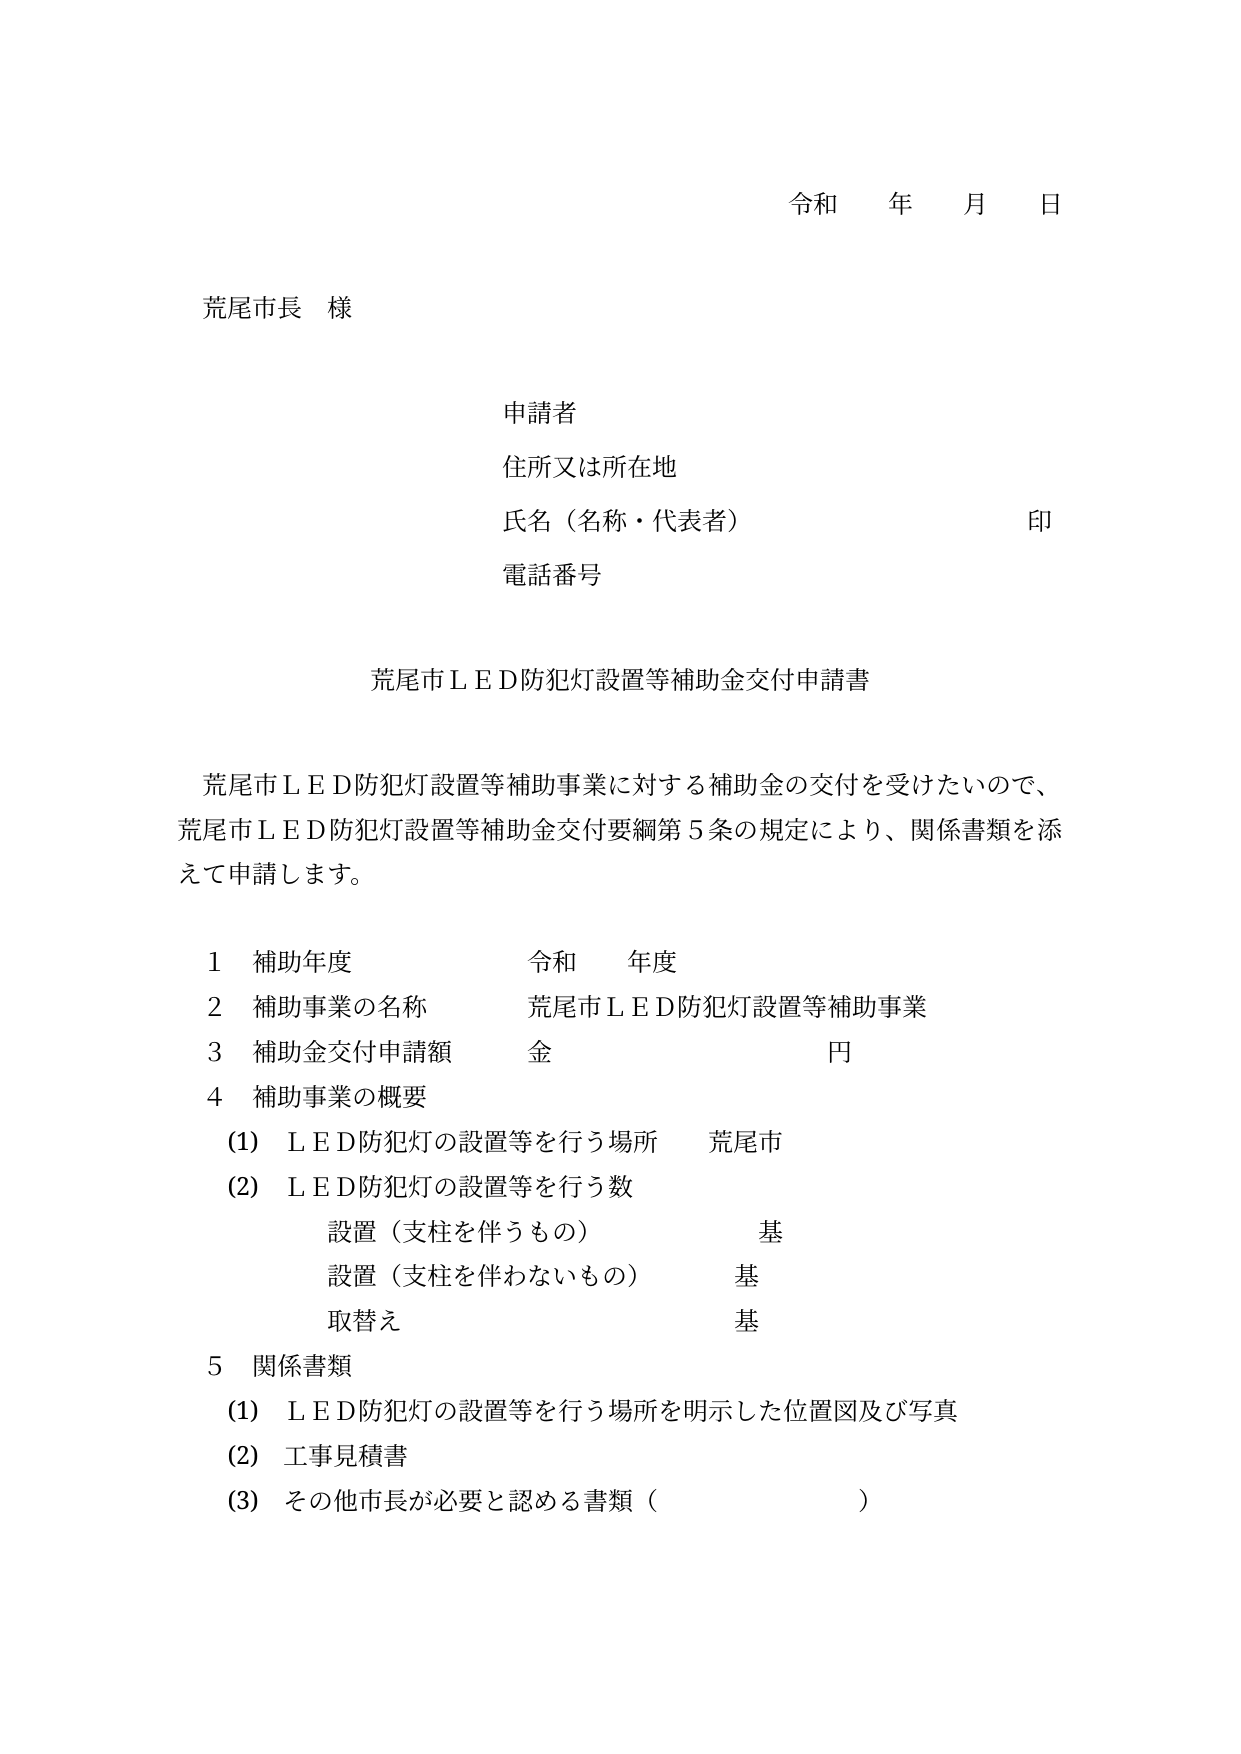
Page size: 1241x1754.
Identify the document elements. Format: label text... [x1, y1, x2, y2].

text ５ 関係書類 [177, 1347, 1063, 1383]
text ３ 補助金交付申請額 金 円 [177, 1032, 1063, 1068]
text 令和 年 月 日 [177, 184, 1063, 220]
text 申請者 [177, 394, 1063, 430]
text (2) 工事見積書 [177, 1437, 1063, 1473]
text １ 補助年度 令和 年度 [177, 943, 1063, 978]
text 取替え 基 [177, 1302, 1063, 1338]
text 設置（支柱を伴わないもの） 基 [177, 1257, 1063, 1293]
text 荒尾市ＬＥＤ防犯灯設置等補助金交付申請書 [177, 661, 1063, 696]
text ２ 補助事業の名称 荒尾市ＬＥＤ防犯灯設置等補助事業 [177, 987, 1063, 1023]
text 設置（支柱を伴うもの） 基 [177, 1212, 1063, 1248]
text (1) ＬＥＤ防犯灯の設置等を行う場所を明示した位置図及び写真 [177, 1392, 1063, 1428]
text (2) ＬＥＤ防犯灯の設置等を行う数 [177, 1167, 1063, 1203]
text 荒尾市ＬＥＤ防犯灯設置等補助事業に対する補助金の交付を受けたいので、荒尾市ＬＥＤ防犯灯設置等補助金交付要綱第５条の規定により、関係書類を添えて申請します。 [177, 765, 1063, 891]
text (3) その他市長が必要と認める書類（ ） [177, 1482, 1063, 1518]
text 住所又は所在地 [177, 448, 963, 484]
text 印電話番号 [177, 556, 963, 592]
text ４ 補助事業の概要 [177, 1077, 1063, 1113]
text (1) ＬＥＤ防犯灯の設置等を行う場所 荒尾市 [177, 1122, 1063, 1158]
text 荒尾市長 様 [177, 289, 1063, 325]
text 氏名（名称・代表者） 印 [177, 502, 1063, 538]
